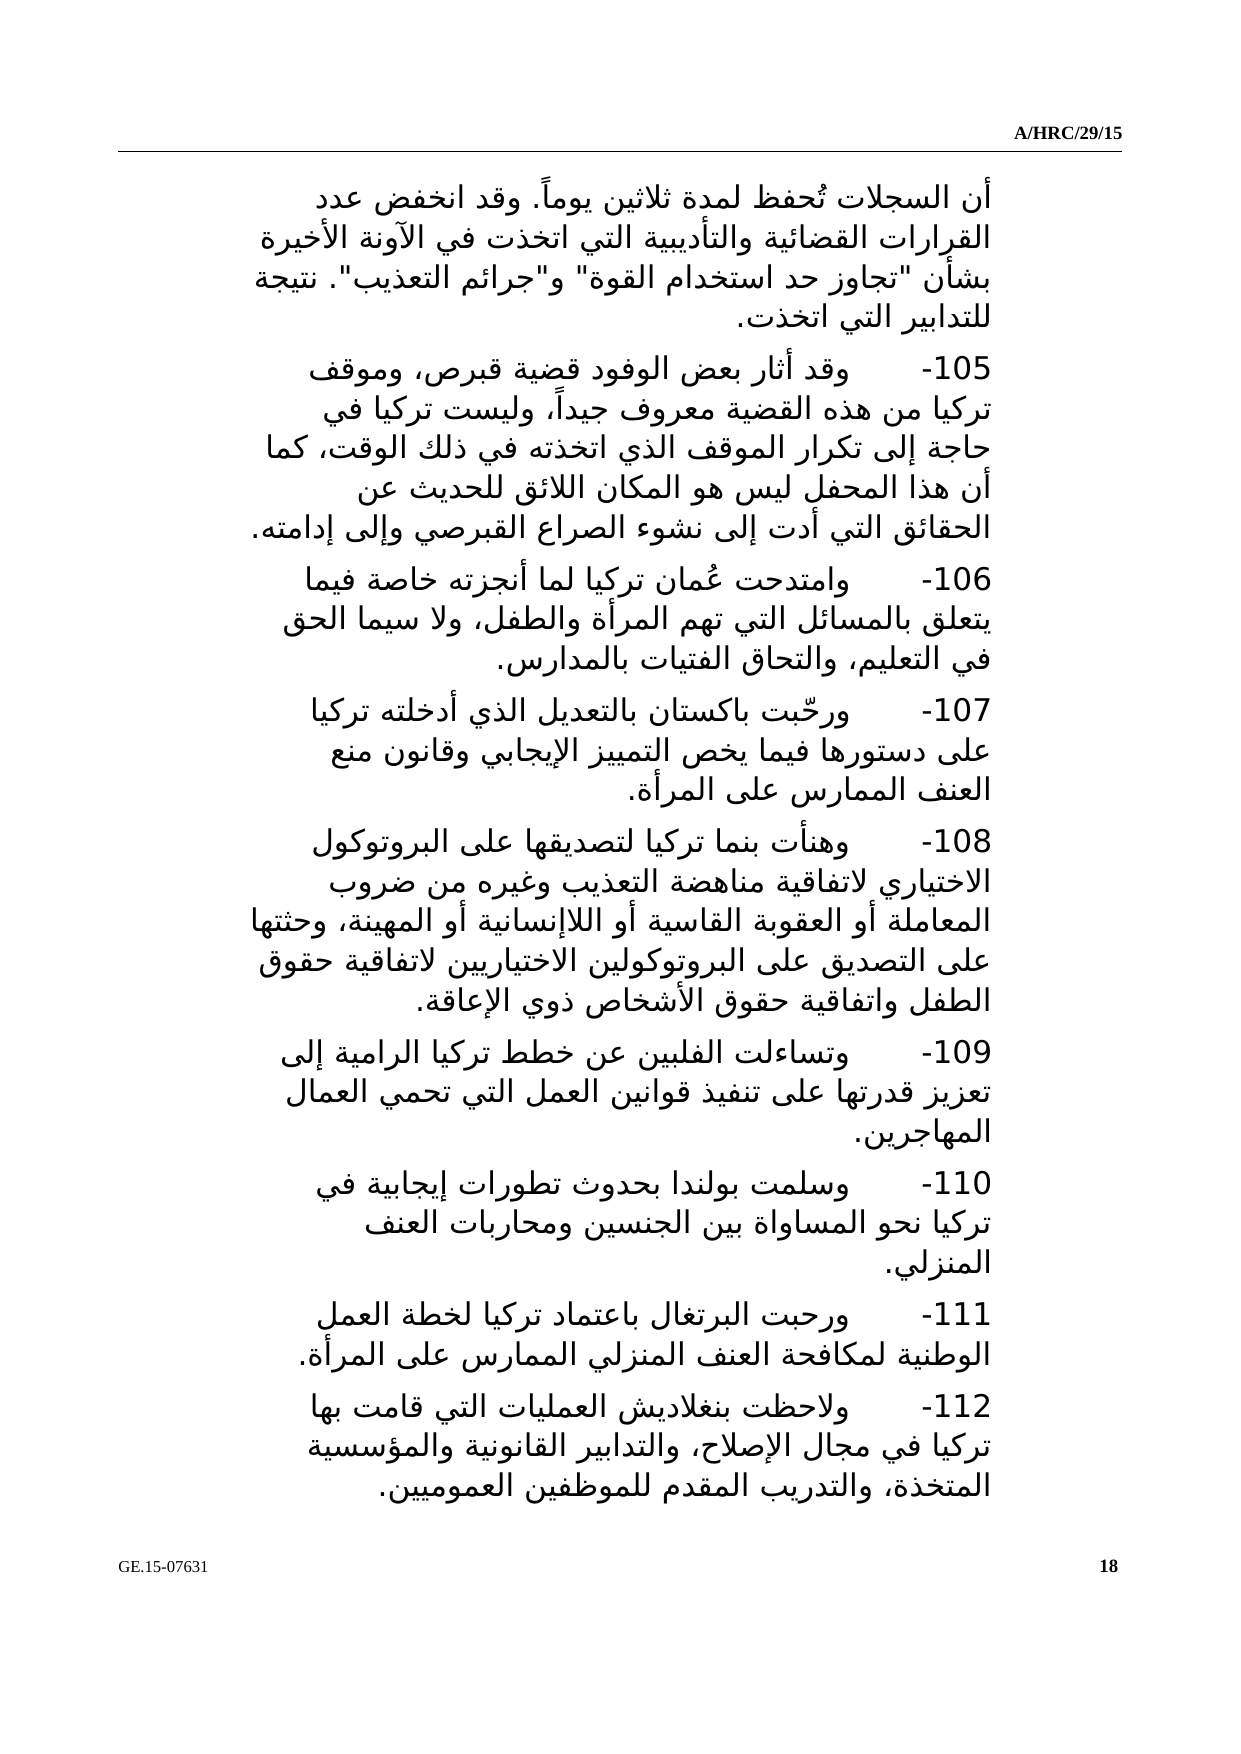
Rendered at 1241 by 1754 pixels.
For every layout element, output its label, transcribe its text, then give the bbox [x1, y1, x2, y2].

text 110- وسلمت بولندا بحدوث تطورات إيجابية في تركيا نحو المساواة بين الجنسين ومحاربات العنف المنزلي. [248, 1163, 992, 1281]
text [248, 177, 992, 336]
text 109- وتساءلت الفلبين عن خطط تركيا الرامية إلى تعزيز قدرتها على تنفيذ قوانين العمل التي تحمي العمال المهاجرين. [248, 1031, 992, 1150]
text 105- وقد أثار بعض الوفود قضية قبرص، وموقف تركيا من هذه القضية معروف جيداً، وليست تركيا في حاجة إلى تكرار الموقف الذي اتخذته في ذلك الوقت، كما أن هذا المحفل ليس هو المكان اللائق للحديث عن الحقائق التي أدت إلى نشوء الصراع القبرصي وإلى إدامته. [248, 348, 992, 546]
text 111- ورحبت البرتغال باعتماد تركيا لخطة العمل الوطنية لمكافحة العنف المنزلي الممارس على المرأة. [248, 1294, 992, 1373]
text 108- وهنأت بنما تركيا لتصديقها على البروتوكول الاختياري لاتفاقية مناهضة التعذيب وغيره من ضروب المعاملة أو العقوبة القاسية أو اللاإنسانية أو المهينة، وحثتها على التصديق على البروتوكولين الاختياريين لاتفاقية حقوق الطفل واتفاقية حقوق الأشخاص ذوي الإعاقة. [248, 821, 992, 1019]
text 112- ولاحظت بنغلاديش العمليات التي قامت بها تركيا في مجال الإصلاح، والتدابير القانونية والمؤسسية المتخذة، والتدريب المقدم للموظفين العموميين. [248, 1386, 992, 1504]
text 107- ورحّبت باكستان بالتعديل الذي أدخلته تركيا على دستورها فيما يخص التمييز الإيجابي وقانون منع العنف الممارس على المرأة. [248, 690, 992, 808]
text 106- وامتدحت عُمان تركيا لما أنجزته خاصة فيما يتعلق بالمسائل التي تهم المرأة والطفل، ولا سيما الحق في التعليم، والتحاق الفتيات بالمدارس. [248, 558, 992, 677]
